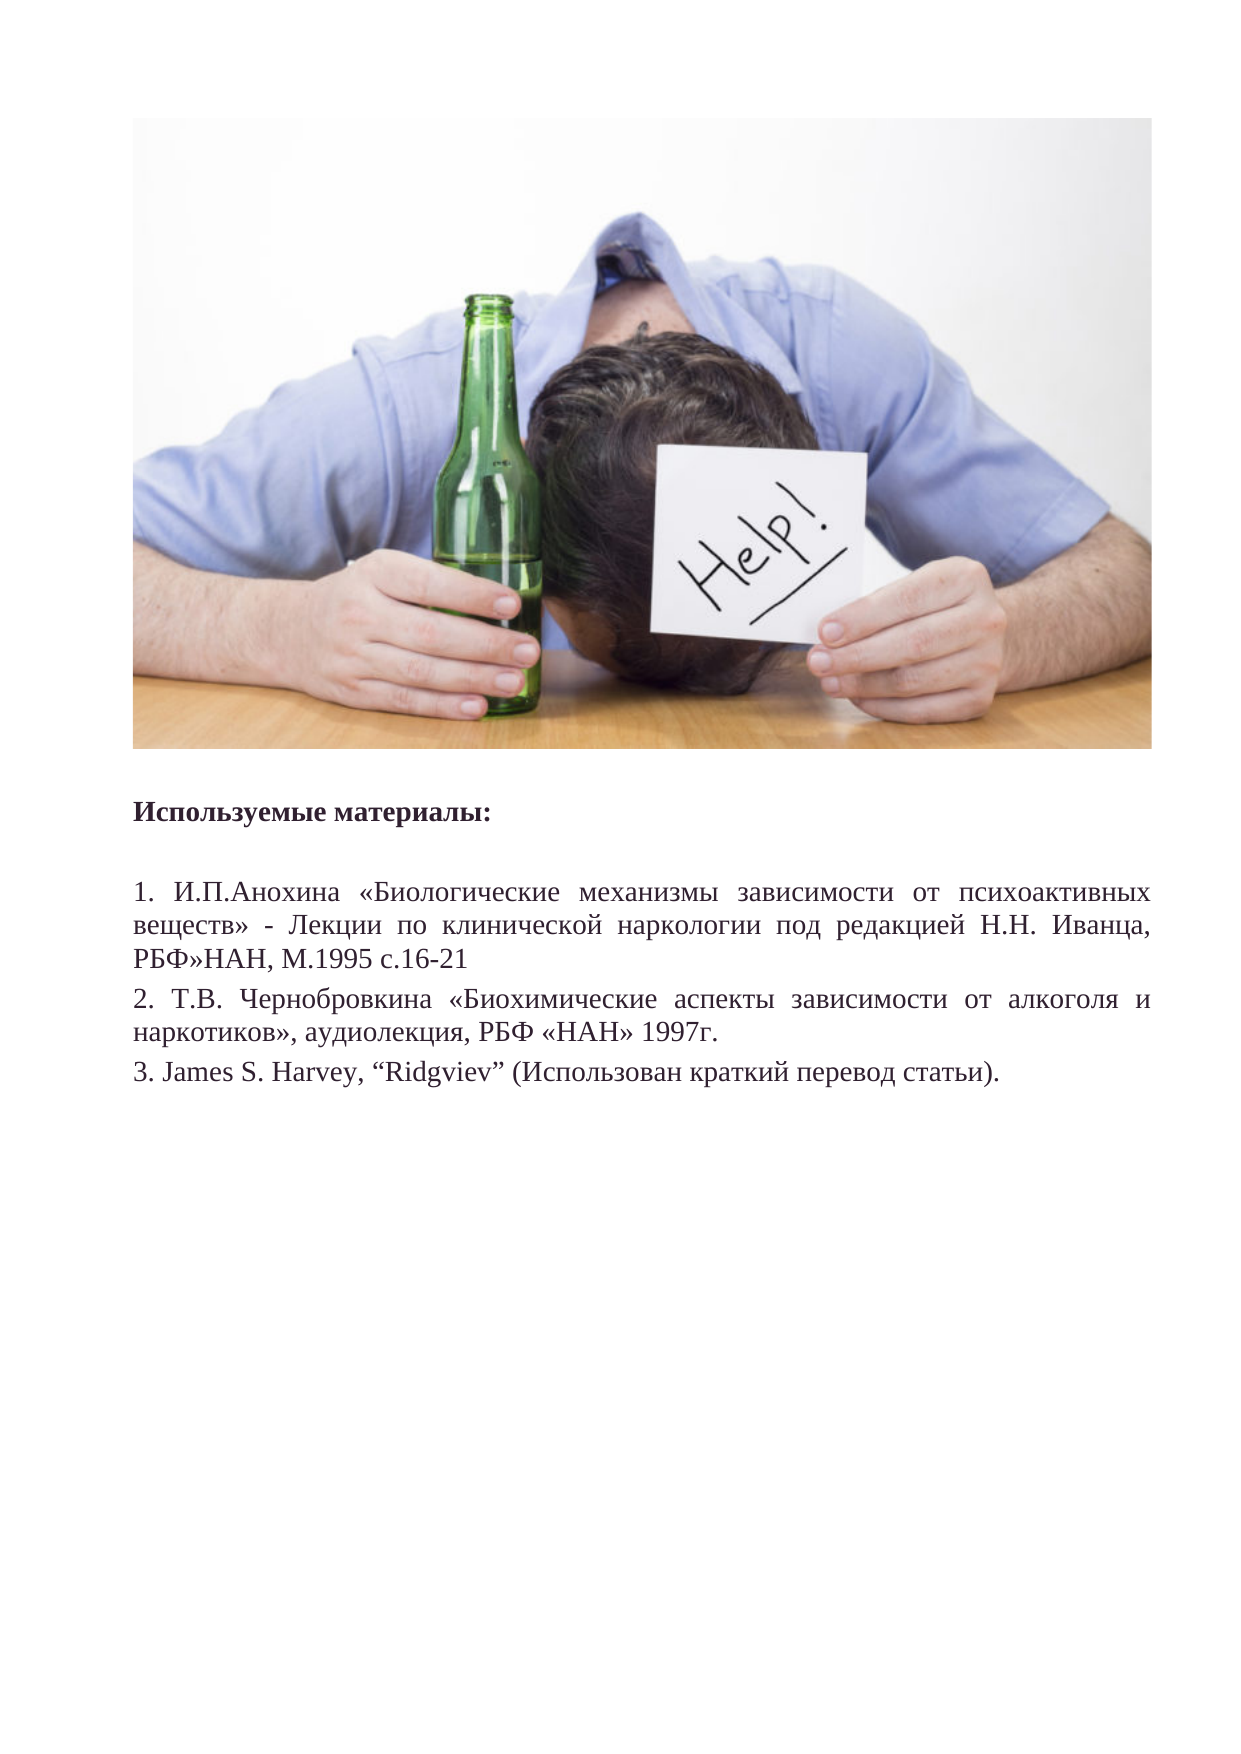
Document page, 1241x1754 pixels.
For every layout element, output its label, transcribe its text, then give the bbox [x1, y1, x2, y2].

picture [132, 118, 1152, 749]
text 2. Т.В. Чернобровкина «Биохимические аспекты зависимости от алкоголя и наркотиков», аудиолекция, РБФ «НАН» 1997г. [133, 981, 1152, 1048]
text 3. James S. Harvey, “Ridgviev” (Использован краткий перевод статьи). [133, 1054, 1152, 1088]
text 1. И.П.Анохина «Биологические механизмы зависимости от психоактивных веществ» - Лекции по клинической наркологии под редакцией Н.Н. Иванца, РБФ»НАН, М.1995 с.16-21 [133, 874, 1152, 974]
text Используемые материалы: [133, 794, 1152, 828]
